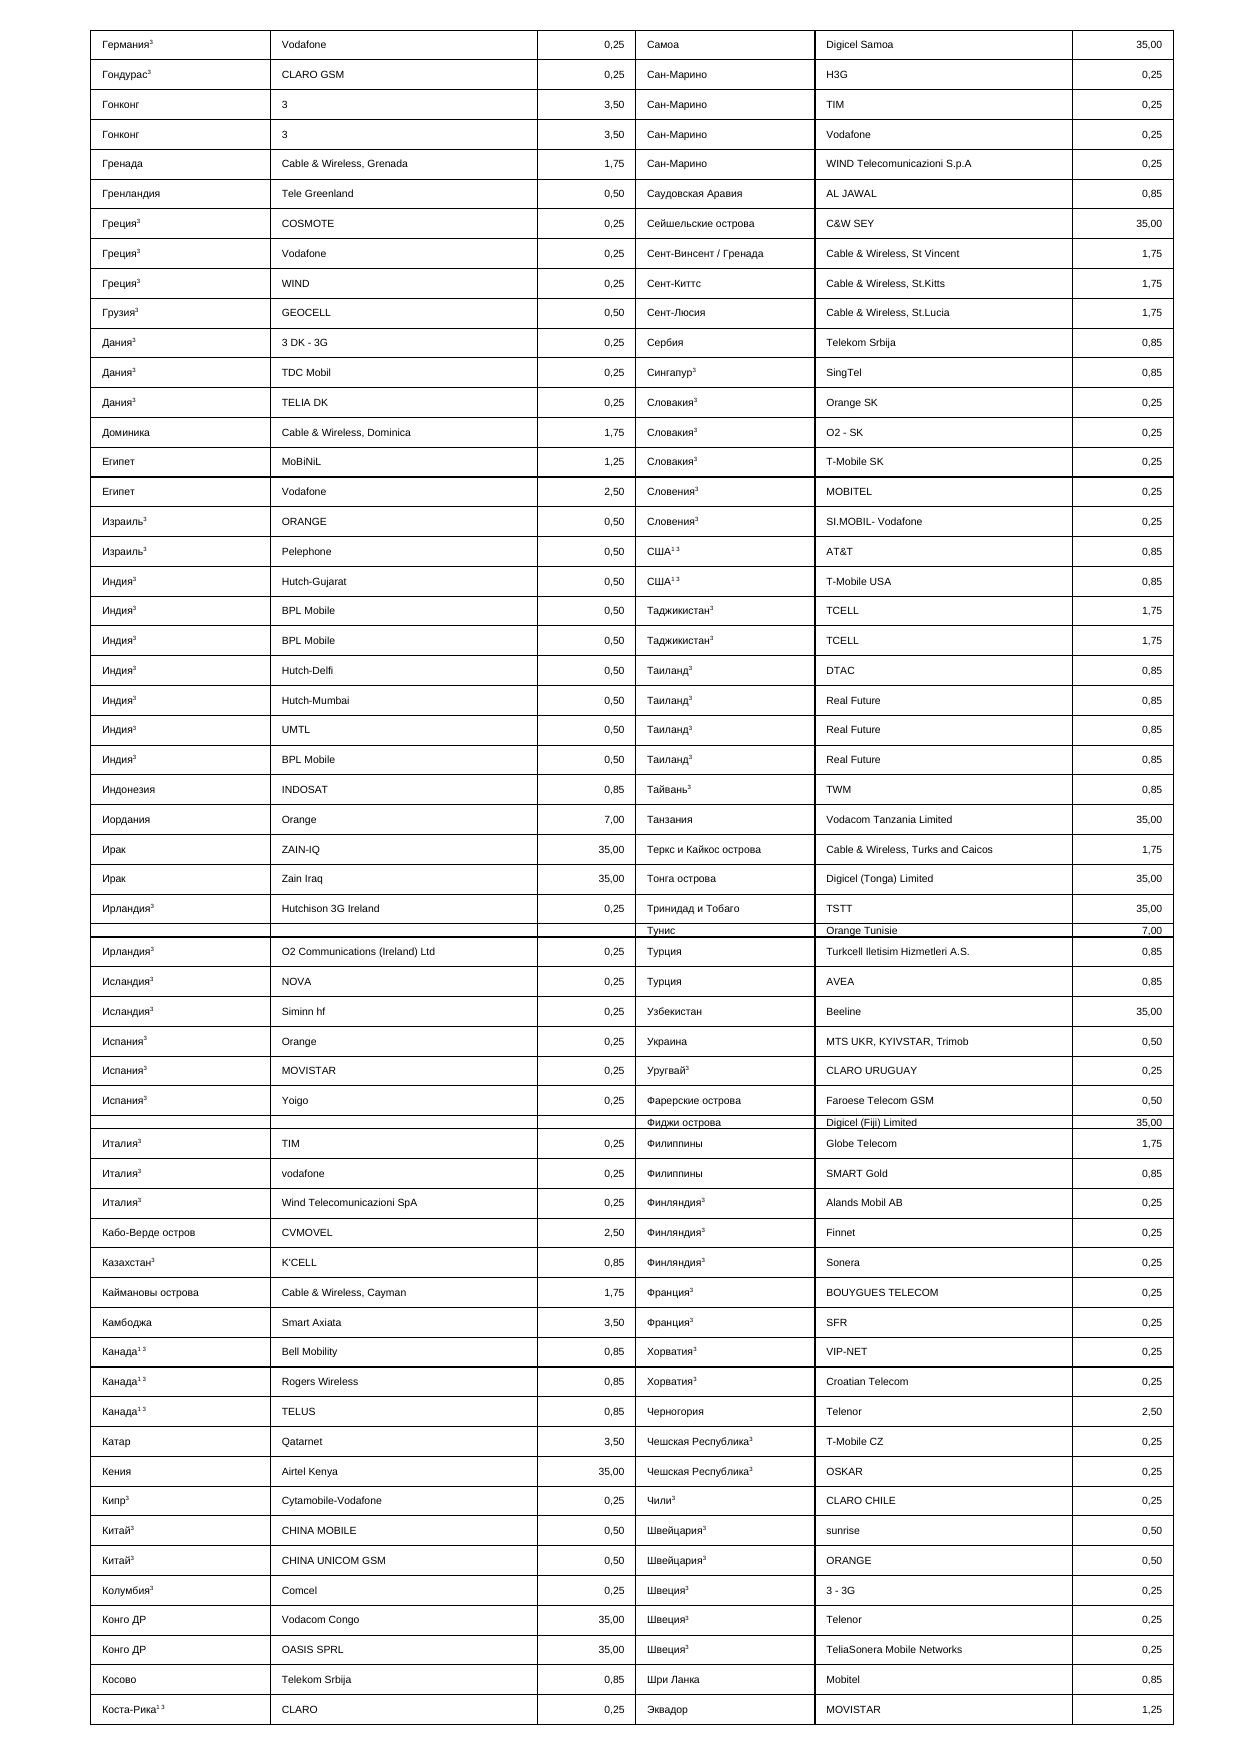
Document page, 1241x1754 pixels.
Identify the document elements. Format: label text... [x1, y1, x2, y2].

table_cell 0,25 [1073, 418, 1173, 447]
table_cell Yoigo [271, 1086, 537, 1115]
table_cell 0,25 [1073, 1427, 1173, 1456]
table_cell AVEA [816, 967, 1072, 996]
table_cell 2,50 [1073, 1397, 1173, 1426]
table_cell 0,85 [1073, 967, 1173, 996]
table_cell Танзания [636, 805, 814, 834]
table_cell CLARO URUGUAY [816, 1057, 1072, 1085]
table_cell Таджикистан3 [636, 626, 814, 655]
table_cell Real Future [816, 716, 1072, 744]
table_cell 0,50 [538, 507, 635, 536]
table_cell SingTel [816, 358, 1072, 387]
table_cell Словакия3 [636, 418, 814, 447]
table_cell 0,85 [1073, 746, 1173, 774]
table_cell [91, 1116, 270, 1128]
table_cell Vodafone [816, 120, 1072, 149]
table_cell 0,25 [1073, 448, 1173, 476]
table_cell Шри Ланка [636, 1665, 814, 1694]
table_cell 0,25 [1073, 1308, 1173, 1337]
table_cell CVMOVEL [271, 1219, 537, 1247]
table_cell Дания3 [91, 358, 270, 387]
table_cell Дания3 [91, 329, 270, 357]
table_cell Таиланд3 [636, 746, 814, 774]
table_cell 1,75 [538, 1278, 635, 1307]
table_cell 3,50 [538, 120, 635, 149]
table_cell Ирак [91, 865, 270, 893]
table_cell GEOCELL [271, 299, 537, 327]
table_cell Сент-Винсент / Гренада [636, 239, 814, 268]
table_cell США1 3 [636, 567, 814, 596]
table_cell Израиль3 [91, 507, 270, 536]
table_cell Гонконг [91, 120, 270, 149]
table_cell 35,00 [1073, 209, 1173, 238]
table_cell Vodacom Tanzania Limited [816, 805, 1072, 834]
table_cell 0,50 [538, 567, 635, 596]
table_cell O2 Communications (Ireland) Ltd [271, 938, 537, 966]
table_cell Cable & Wireless, Dominica [271, 418, 537, 447]
table_cell Сент-Люсия [636, 299, 814, 327]
table_cell 3 [271, 120, 537, 149]
table_cell 0,50 [538, 537, 635, 566]
table_cell Колумбия3 [91, 1576, 270, 1605]
table_cell Турция [636, 938, 814, 966]
table_cell 0,50 [538, 1516, 635, 1545]
table_cell 0,85 [538, 1248, 635, 1277]
table_cell MOVISTAR [816, 1695, 1072, 1724]
table_cell 0,85 [1073, 537, 1173, 566]
table_cell T-Mobile SK [816, 448, 1072, 476]
table_cell 1,75 [1073, 239, 1173, 268]
table_cell 0,25 [1073, 1338, 1173, 1366]
table_cell Таджикистан3 [636, 597, 814, 625]
table_cell TCELL [816, 597, 1072, 625]
table_cell 0,85 [1073, 567, 1173, 596]
table_cell Самоа [636, 31, 814, 59]
table_cell CLARO CHILE [816, 1487, 1072, 1515]
table_cell TIM [271, 1129, 537, 1158]
table_cell Египет [91, 448, 270, 476]
table_cell OSKAR [816, 1457, 1072, 1486]
table_cell 0,25 [1073, 1636, 1173, 1664]
table_cell Rogers Wireless [271, 1368, 537, 1396]
table_cell Камбоджа [91, 1308, 270, 1337]
table_cell 0,25 [538, 967, 635, 996]
table_cell TeliaSonera Mobile Networks [816, 1636, 1072, 1664]
table_cell MOVISTAR [271, 1057, 537, 1085]
table_cell Таиланд3 [636, 716, 814, 744]
table_cell 0,85 [1073, 775, 1173, 804]
table_cell 7,00 [538, 805, 635, 834]
table_cell 0,85 [1073, 716, 1173, 744]
table_cell Сент-Киттс [636, 269, 814, 298]
table_cell T-Mobile CZ [816, 1427, 1072, 1456]
table_cell AT&T [816, 537, 1072, 566]
table_cell Globe Telecom [816, 1129, 1072, 1158]
table_cell 0,85 [1073, 656, 1173, 685]
table_cell Siminn hf [271, 997, 537, 1026]
table_cell 35,00 [1073, 997, 1173, 1026]
table_cell Хорватия3 [636, 1338, 814, 1366]
table_cell 0,25 [538, 1487, 635, 1515]
table_cell INDOSAT [271, 775, 537, 804]
table_cell 0,85 [538, 1338, 635, 1366]
table_cell 0,25 [538, 1159, 635, 1188]
table_cell 0,25 [538, 1189, 635, 1217]
table_cell O2 - SK [816, 418, 1072, 447]
table_cell Mobitel [816, 1665, 1072, 1694]
table_cell Китай3 [91, 1546, 270, 1575]
table_cell 0,25 [1073, 1487, 1173, 1515]
table_cell Узбекистан [636, 997, 814, 1026]
table_cell Vodafone [271, 239, 537, 268]
table_cell 0,25 [538, 1129, 635, 1158]
table_cell Израиль3 [91, 537, 270, 566]
table_cell 3 DK - 3G [271, 329, 537, 357]
table_cell Сан-Марино [636, 120, 814, 149]
table_cell 0,25 [538, 1576, 635, 1605]
table_cell TSTT [816, 895, 1072, 923]
table_cell BOUYGUES TELECOM [816, 1278, 1072, 1307]
table_cell Cable & Wireless, St.Kitts [816, 269, 1072, 298]
table_cell Косово [91, 1665, 270, 1694]
table_cell 0,85 [1073, 686, 1173, 715]
table_cell 0,85 [538, 775, 635, 804]
table_cell MOBITEL [816, 478, 1072, 506]
table_cell Италия3 [91, 1159, 270, 1188]
table_cell 0,50 [538, 746, 635, 774]
table_cell Словакия3 [636, 448, 814, 476]
table_cell [538, 1116, 635, 1128]
table_cell 35,00 [1073, 865, 1173, 893]
table_cell Конго ДР [91, 1636, 270, 1664]
table_cell Cable & Wireless, Turks and Caicos [816, 835, 1072, 864]
table_cell [538, 924, 635, 936]
table_cell Cable & Wireless, St Vincent [816, 239, 1072, 268]
table_cell TELUS [271, 1397, 537, 1426]
table_cell Китай3 [91, 1516, 270, 1545]
table_cell Хорватия3 [636, 1368, 814, 1396]
table_cell 0,50 [538, 299, 635, 327]
table_cell COSMOTE [271, 209, 537, 238]
table_cell CHINA MOBILE [271, 1516, 537, 1545]
table_cell 2,50 [538, 478, 635, 506]
table_cell 0,25 [1073, 1057, 1173, 1085]
table_cell 0,50 [538, 656, 635, 685]
table_cell Чешская Республика3 [636, 1457, 814, 1486]
table_cell Словакия3 [636, 388, 814, 417]
table_cell Telenor [816, 1606, 1072, 1634]
table_cell 0,50 [538, 1546, 635, 1575]
table_cell Франция3 [636, 1308, 814, 1337]
table_cell 0,25 [1073, 150, 1173, 178]
table_cell 1,75 [1073, 597, 1173, 625]
table_cell 3 [271, 90, 537, 119]
table_cell 0,25 [1073, 1248, 1173, 1277]
table_cell 3,50 [538, 1308, 635, 1337]
table_cell Финляндия3 [636, 1219, 814, 1247]
table_cell Тайвань3 [636, 775, 814, 804]
table_cell Cytamobile-Vodafone [271, 1487, 537, 1515]
table_cell 35,00 [1073, 895, 1173, 923]
table_cell 0,25 [538, 329, 635, 357]
table_cell NOVA [271, 967, 537, 996]
table_cell Zain Iraq [271, 865, 537, 893]
table_cell 0,25 [1073, 1189, 1173, 1217]
table_cell 0,25 [1073, 90, 1173, 119]
table_cell 0,25 [538, 60, 635, 89]
table_cell Дания3 [91, 388, 270, 417]
table_cell 35,00 [538, 835, 635, 864]
table_cell 0,50 [1073, 1546, 1173, 1575]
table_cell T-Mobile USA [816, 567, 1072, 596]
table_cell SI.MOBIL- Vodafone [816, 507, 1072, 536]
table_cell CHINA UNICOM GSM [271, 1546, 537, 1575]
table_cell Bell Mobility [271, 1338, 537, 1366]
table_cell Smart Axiata [271, 1308, 537, 1337]
table_cell Ирак [91, 835, 270, 864]
table_cell Иордания [91, 805, 270, 834]
table_cell 0,25 [1073, 1576, 1173, 1605]
table_cell MTS UKR, KYIVSTAR, Trimob [816, 1027, 1072, 1056]
table_cell Эквадор [636, 1695, 814, 1724]
table_cell [271, 1116, 537, 1128]
table_cell Черногория [636, 1397, 814, 1426]
table_cell Швеция3 [636, 1636, 814, 1664]
table_cell 0,25 [1073, 507, 1173, 536]
table_cell Швейцария3 [636, 1516, 814, 1545]
table_cell 0,85 [1073, 1665, 1173, 1694]
table_cell 1,75 [1073, 626, 1173, 655]
table_cell Египет [91, 478, 270, 506]
table_cell 0,85 [538, 1665, 635, 1694]
table_cell 0,50 [1073, 1086, 1173, 1115]
table_cell Airtel Kenya [271, 1457, 537, 1486]
table_cell Филиппины [636, 1129, 814, 1158]
table_cell Гренада [91, 150, 270, 178]
table_cell Tele Greenland [271, 180, 537, 208]
table_cell Real Future [816, 746, 1072, 774]
table_cell 0,25 [538, 938, 635, 966]
table_cell Доминика [91, 418, 270, 447]
table_cell SMART Gold [816, 1159, 1072, 1188]
table_cell Ирландия3 [91, 895, 270, 923]
table_cell 0,50 [538, 626, 635, 655]
table_cell Греция3 [91, 239, 270, 268]
table_cell BPL Mobile [271, 626, 537, 655]
table_cell C&W SEY [816, 209, 1072, 238]
table_cell [271, 924, 537, 936]
table_cell 2,50 [538, 1219, 635, 1247]
table_cell 0,50 [1073, 1027, 1173, 1056]
table_cell Orange [271, 1027, 537, 1056]
table_cell Уругвай3 [636, 1057, 814, 1085]
table_cell Orange [271, 805, 537, 834]
table_cell Qatarnet [271, 1427, 537, 1456]
table_cell Греция3 [91, 269, 270, 298]
table_cell Индия3 [91, 686, 270, 715]
table_cell Германия3 [91, 31, 270, 59]
table_cell 0,50 [538, 597, 635, 625]
table_cell Real Future [816, 686, 1072, 715]
table_cell Vodafone [271, 478, 537, 506]
table_cell Тринидад и Тобаго [636, 895, 814, 923]
table_cell Франция3 [636, 1278, 814, 1307]
table_cell BPL Mobile [271, 746, 537, 774]
table_cell 0,25 [1073, 60, 1173, 89]
table_cell Orange SK [816, 388, 1072, 417]
table_cell 3 - 3G [816, 1576, 1072, 1605]
table_cell Cable & Wireless, Grenada [271, 150, 537, 178]
table_cell Финляндия3 [636, 1189, 814, 1217]
table_cell Hutch-Gujarat [271, 567, 537, 596]
table_cell 0,25 [538, 358, 635, 387]
table_cell TELIA DK [271, 388, 537, 417]
table_cell 0,25 [538, 1086, 635, 1115]
table_cell Beeline [816, 997, 1072, 1026]
table_cell Казахстан3 [91, 1248, 270, 1277]
table_cell Канада1 3 [91, 1338, 270, 1366]
table_cell Индия3 [91, 746, 270, 774]
table_cell 1,75 [538, 150, 635, 178]
table_cell Turkcell Iletisim Hizmetleri A.S. [816, 938, 1072, 966]
table_cell Индия3 [91, 597, 270, 625]
table_cell Чили3 [636, 1487, 814, 1515]
table_cell ORANGE [271, 507, 537, 536]
table_cell TDC Mobil [271, 358, 537, 387]
table_cell Канада1 3 [91, 1397, 270, 1426]
table_cell Таиланд3 [636, 686, 814, 715]
table_cell Croatian Telecom [816, 1368, 1072, 1396]
table_cell 0,85 [1073, 329, 1173, 357]
table_cell Alands Mobil AB [816, 1189, 1072, 1217]
table_cell 35,00 [538, 1636, 635, 1664]
table_cell 1,75 [538, 418, 635, 447]
table_cell AL JAWAL [816, 180, 1072, 208]
table_cell 0,25 [538, 209, 635, 238]
table_cell sunrise [816, 1516, 1072, 1545]
table_cell Sonera [816, 1248, 1072, 1277]
table_cell 3,50 [538, 90, 635, 119]
table_cell Словения3 [636, 478, 814, 506]
table_cell 1,75 [1073, 269, 1173, 298]
table_cell Испания3 [91, 1086, 270, 1115]
table_cell CLARO [271, 1695, 537, 1724]
table_cell Украина [636, 1027, 814, 1056]
table_cell Wind Telecomunicazioni SpA [271, 1189, 537, 1217]
table_cell Италия3 [91, 1129, 270, 1158]
table_cell WIND Telecomunicazioni S.p.A [816, 150, 1072, 178]
table_cell 0,25 [1073, 1606, 1173, 1634]
table_cell Конго ДР [91, 1606, 270, 1634]
table_cell K'CELL [271, 1248, 537, 1277]
table_cell Индия3 [91, 626, 270, 655]
table_cell 3,50 [538, 1427, 635, 1456]
table_cell Италия3 [91, 1189, 270, 1217]
table_cell Pelephone [271, 537, 537, 566]
table_cell 0,25 [538, 895, 635, 923]
table_cell MoBiNiL [271, 448, 537, 476]
table_cell 0,25 [538, 1695, 635, 1724]
table_cell Исландия3 [91, 997, 270, 1026]
table_cell BPL Mobile [271, 597, 537, 625]
table_cell 35,00 [538, 865, 635, 893]
table_cell 0,25 [1073, 1368, 1173, 1396]
table_cell Швейцария3 [636, 1546, 814, 1575]
table_cell Индонезия [91, 775, 270, 804]
table_cell 0,85 [1073, 938, 1173, 966]
table_cell H3G [816, 60, 1072, 89]
table_cell DTAC [816, 656, 1072, 685]
table_cell Индия3 [91, 716, 270, 744]
table_cell 35,00 [1073, 805, 1173, 834]
table_cell 1,25 [538, 448, 635, 476]
table_cell Финляндия3 [636, 1248, 814, 1277]
table_cell Коста-Рика1 3 [91, 1695, 270, 1724]
table_cell Теркс и Кайкос острова [636, 835, 814, 864]
table_cell Таиланд3 [636, 656, 814, 685]
table_cell Канада1 3 [91, 1368, 270, 1396]
table_cell 0,50 [538, 686, 635, 715]
table_cell Кипр3 [91, 1487, 270, 1515]
table_cell 35,00 [538, 1457, 635, 1486]
table_cell Hutchison 3G Ireland [271, 895, 537, 923]
table_cell 35,00 [1073, 31, 1173, 59]
table_cell Исландия3 [91, 967, 270, 996]
table_cell 0,25 [1073, 120, 1173, 149]
table_cell 0,25 [1073, 1457, 1173, 1486]
table_cell Hutch-Delfi [271, 656, 537, 685]
table_cell 0,85 [1073, 1159, 1173, 1188]
table_cell Словения3 [636, 507, 814, 536]
table_cell Cable & Wireless, Cayman [271, 1278, 537, 1307]
table_cell 0,25 [1073, 1278, 1173, 1307]
table_cell WIND [271, 269, 537, 298]
table_cell 35,00 [538, 1606, 635, 1634]
table_cell Гонконг [91, 90, 270, 119]
table_cell 0,25 [538, 239, 635, 268]
table_cell TIM [816, 90, 1072, 119]
table_cell Digicel (Tonga) Limited [816, 865, 1072, 893]
table_cell Hutch-Mumbai [271, 686, 537, 715]
table_cell Гренландия [91, 180, 270, 208]
table_cell Сингапур3 [636, 358, 814, 387]
table_cell ZAIN-IQ [271, 835, 537, 864]
table_cell 0,25 [538, 1027, 635, 1056]
table_cell Испания3 [91, 1057, 270, 1085]
table_cell Сан-Марино [636, 60, 814, 89]
table_cell 0,85 [1073, 180, 1173, 208]
table_cell Тонга острова [636, 865, 814, 893]
table_cell Cable & Wireless, St.Lucia [816, 299, 1072, 327]
table_cell 0,25 [1073, 478, 1173, 506]
table_cell Faroese Telecom GSM [816, 1086, 1072, 1115]
table_cell Сан-Марино [636, 90, 814, 119]
table_cell 1,25 [1073, 1695, 1173, 1724]
table_cell CLARO GSM [271, 60, 537, 89]
table_cell Сербия [636, 329, 814, 357]
table_cell Ирландия3 [91, 938, 270, 966]
table_cell Finnet [816, 1219, 1072, 1247]
table_cell SFR [816, 1308, 1072, 1337]
table_cell [91, 924, 270, 936]
table_cell TWM [816, 775, 1072, 804]
table_cell Каймановы острова [91, 1278, 270, 1307]
table_cell Telenor [816, 1397, 1072, 1426]
table_cell 0,25 [538, 269, 635, 298]
table_cell 0,25 [538, 1057, 635, 1085]
table_cell Comcel [271, 1576, 537, 1605]
table_cell Telekom Srbija [816, 329, 1072, 357]
table_cell Индия3 [91, 567, 270, 596]
table_cell 1,75 [1073, 299, 1173, 327]
table_cell Грузия3 [91, 299, 270, 327]
table_cell TCELL [816, 626, 1072, 655]
table_cell Кабо-Верде остров [91, 1219, 270, 1247]
table_cell Digicel Samoa [816, 31, 1072, 59]
table_cell Telekom Srbija [271, 1665, 537, 1694]
table_cell Индия3 [91, 656, 270, 685]
table_cell Сан-Марино [636, 150, 814, 178]
table_cell Чешская Республика3 [636, 1427, 814, 1456]
table_cell Гондурас3 [91, 60, 270, 89]
table_cell Филиппины [636, 1159, 814, 1188]
table_cell Турция [636, 967, 814, 996]
table_cell Швеция3 [636, 1606, 814, 1634]
table_cell 0,25 [538, 997, 635, 1026]
table_cell ORANGE [816, 1546, 1072, 1575]
table_cell 0,25 [1073, 388, 1173, 417]
table_cell 0,50 [538, 180, 635, 208]
table_cell 0,50 [1073, 1516, 1173, 1545]
table_cell vodafone [271, 1159, 537, 1188]
table_cell Саудовская Аравия [636, 180, 814, 208]
table_cell США1 3 [636, 537, 814, 566]
table_cell VIP-NET [816, 1338, 1072, 1366]
table_cell Испания3 [91, 1027, 270, 1056]
table_cell Швеция3 [636, 1576, 814, 1605]
table_cell Кения [91, 1457, 270, 1486]
table_cell 0,85 [538, 1368, 635, 1396]
table_cell 0,25 [1073, 1219, 1173, 1247]
table_cell 0,25 [538, 31, 635, 59]
table_cell 0,85 [1073, 358, 1173, 387]
table_cell Vodacom Congo [271, 1606, 537, 1634]
table_cell 0,85 [538, 1397, 635, 1426]
table_cell Катар [91, 1427, 270, 1456]
table_cell OASIS SPRL [271, 1636, 537, 1664]
table_cell 0,50 [538, 716, 635, 744]
table_cell Фарерские острова [636, 1086, 814, 1115]
table_cell UMTL [271, 716, 537, 744]
table_cell Греция3 [91, 209, 270, 238]
table_cell 0,25 [538, 388, 635, 417]
table_cell 1,75 [1073, 835, 1173, 864]
table_cell Vodafone [271, 31, 537, 59]
table_cell Сейшельские острова [636, 209, 814, 238]
table_cell 1,75 [1073, 1129, 1173, 1158]
